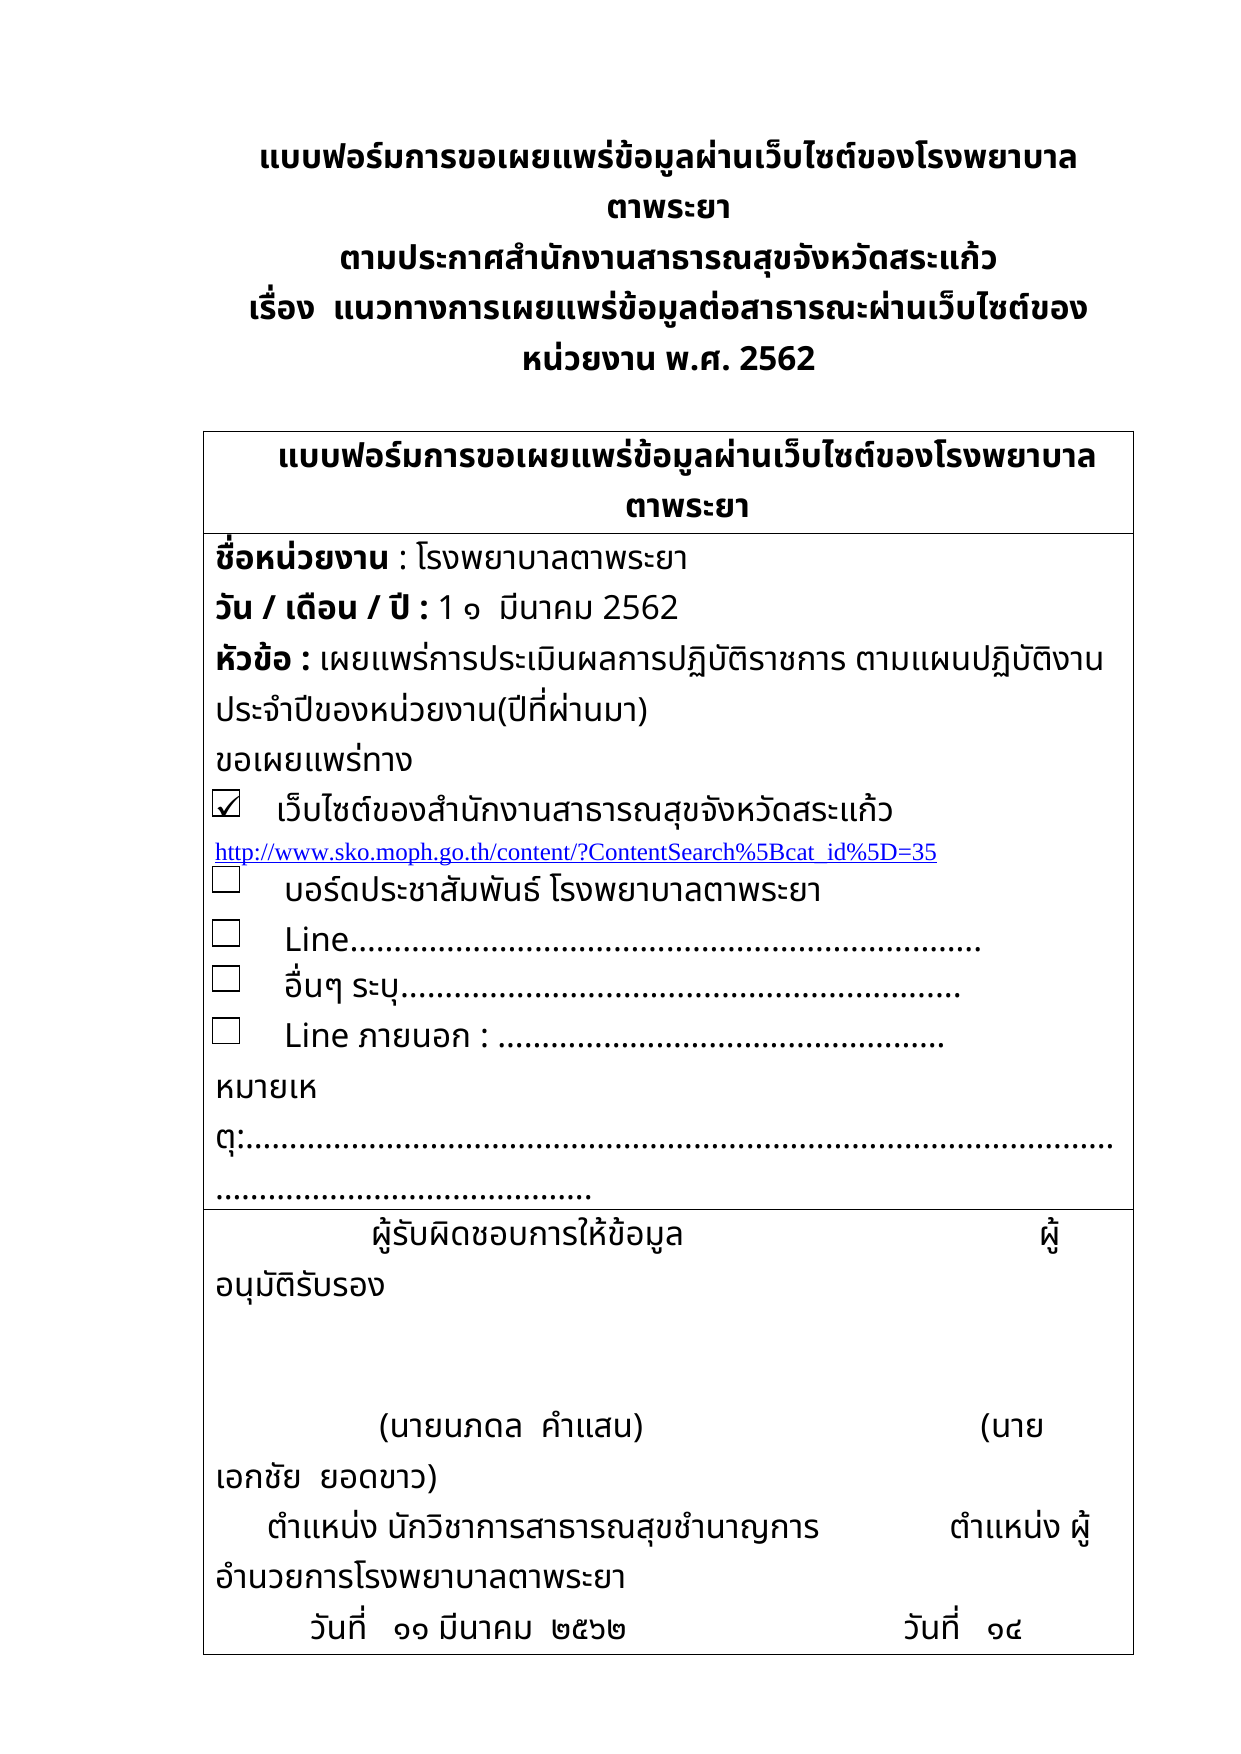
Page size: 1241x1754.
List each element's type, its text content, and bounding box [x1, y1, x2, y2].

text แบบฟอร์มการขอเผยแพร่ข้อมูลผ่านเว็บไซต์ของโรงพยาบาลตาพระยา [215, 133, 1122, 234]
text เรื่อง แนวทางการเผยแพร่ข้อมูลต่อสาธารณะผ่านเว็บไซต์ของหน่วยงาน พ.ศ. 2562 [215, 284, 1122, 385]
text ตามประกาศสำนักงานสาธารณสุขจังหวัดสระแก้ว [215, 234, 1122, 284]
table_cell ชื่อหน่วยงาน : โรงพยาบาลตาพระยา วัน / เดือน / ปี : 1๑ มีนาคม 2562 หัวข้อ : เผยแพร่การประเมินผลการปฏิบัติราชการ ตามแผนปฏิบัติงานประจำปีของหน่วยงาน(ปีที่ผ่านมา) ขอเผยแพร่ทาง เว็บไซต์ของสำนักงานสาธารณสุขจังหวัดสระแก้ว http://www.sko.moph.go.th/content/?ContentSearch%5Bcat_id%5D=35 บอร์ดประชาสัมพันธ์ โรงพยาบาลตาพระยา Line……………………………………………….…………….. อื่นๆ ระบุ............................................................... Line ภายนอก : …………………………………………… หมายเหตุ:……………………………………………………………………………………………………………………………. [204, 534, 1133, 1209]
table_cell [204, 1210, 1133, 1654]
table_header แบบฟอร์มการขอเผยแพร่ข้อมูลผ่านเว็บไซต์ของโรงพยาบาลตาพระยา [204, 432, 1133, 532]
